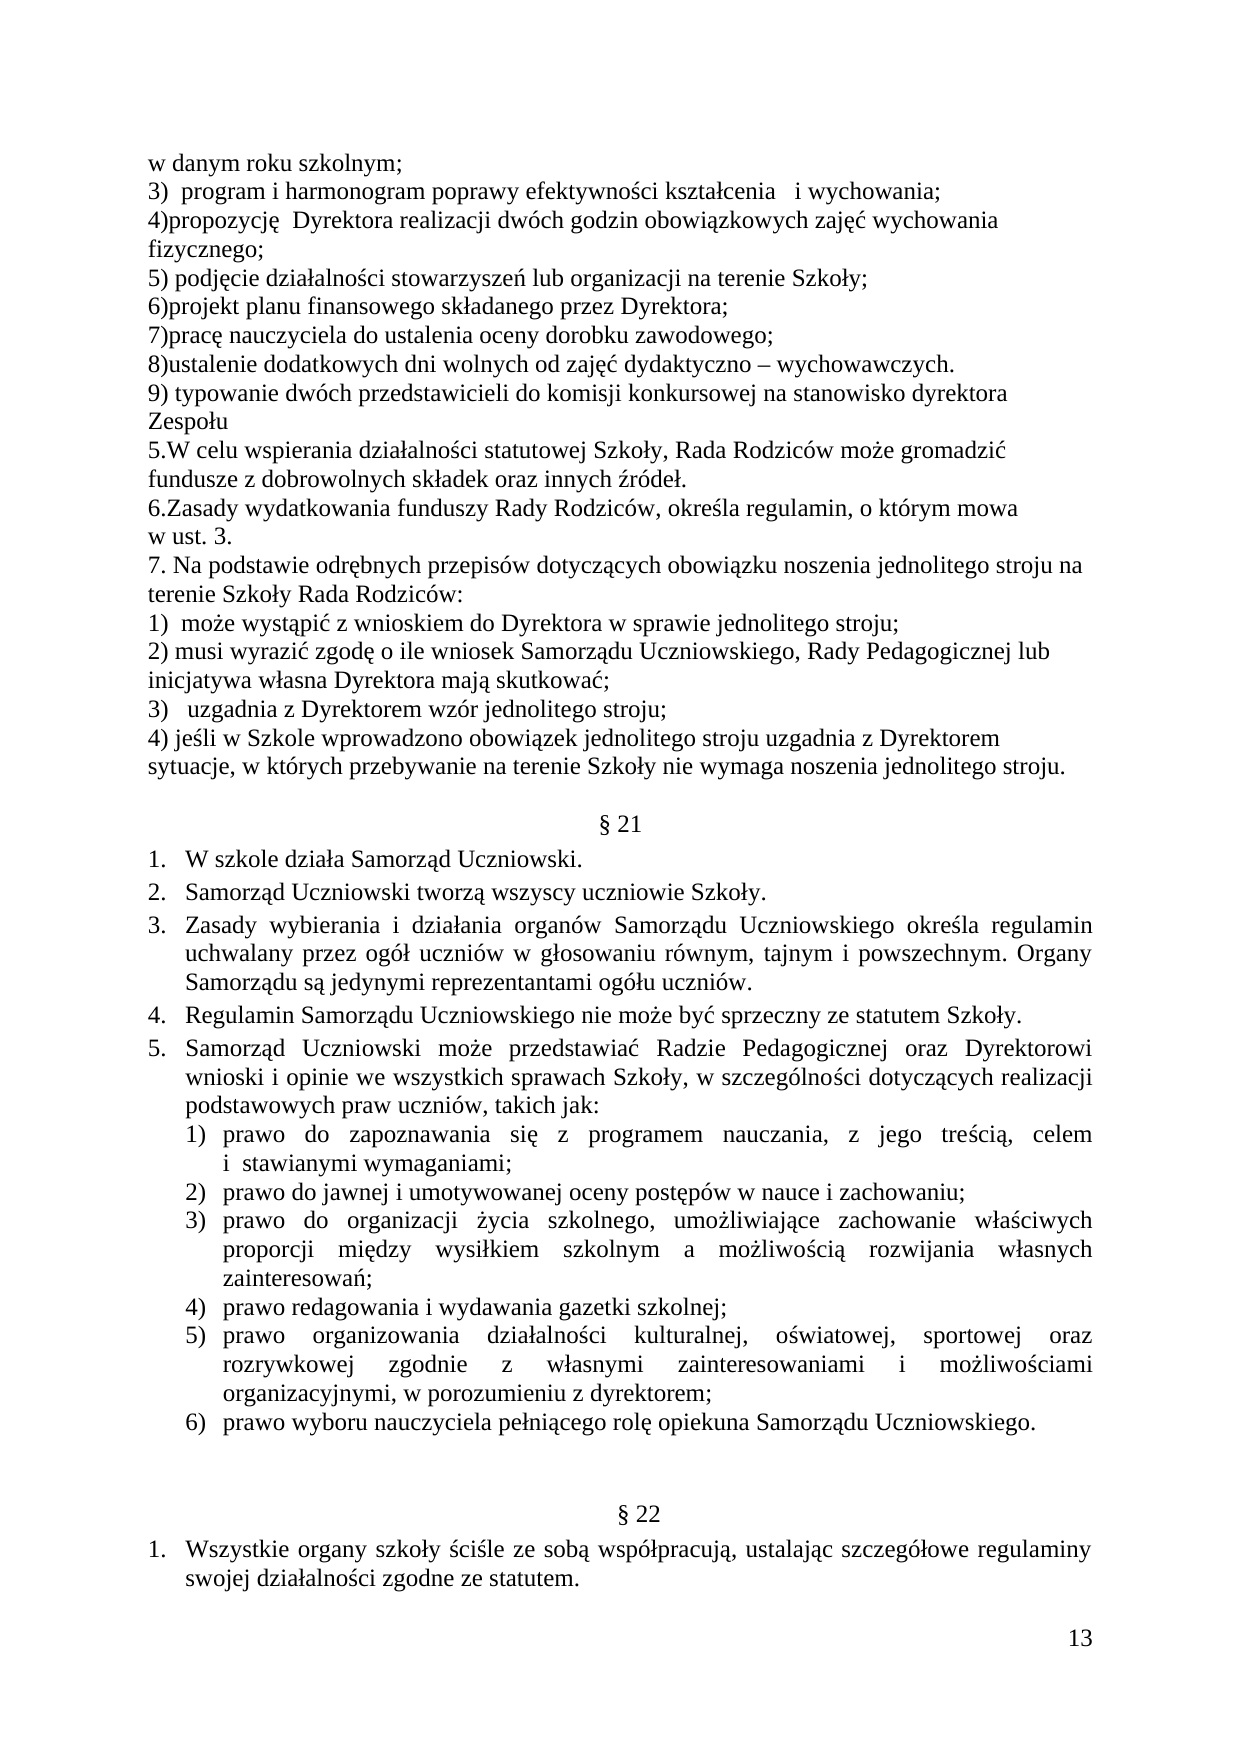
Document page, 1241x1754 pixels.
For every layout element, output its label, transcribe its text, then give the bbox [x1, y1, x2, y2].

list Samorząd Uczniowski tworzą wszyscy uczniowie Szkoły. [148, 877, 1093, 906]
list prawo do organizacji życia szkolnego, umożliwiające zachowanie właściwych proporcji między wysiłkiem szkolnym a możliwością rozwijania własnych zainteresowań; [185, 1206, 1093, 1292]
list prawo organizowania działalności kulturalnej, oświatowej, sportowej oraz rozrywkowej zgodnie z własnymi zainteresowaniami i możliwościami organizacyjnymi, w porozumieniu z dyrektorem; [185, 1321, 1093, 1407]
text § 21 [148, 809, 1093, 838]
list prawo redagowania i wydawania gazetki szkolnej; [185, 1292, 1093, 1321]
text § 22 [185, 1499, 1093, 1528]
list Samorząd Uczniowski może przedstawiać Radzie Pedagogicznej oraz Dyrektorowi wnioski i opinie we wszystkich sprawach Szkoły, w szczególności dotyczących realizacji podstawowych praw uczniów, takich jak: [148, 1033, 1093, 1119]
list Zasady wybierania i działania organów Samorządu Uczniowskiego określa regulamin uchwalany przez ogół uczniów w głosowaniu równym, tajnym i powszechnym. Organy Samorządu są jedynymi reprezentantami ogółu uczniów. [148, 910, 1093, 996]
list Wszystkie organy szkoły ściśle ze sobą współpracują, ustalając szczegółowe regulaminy swojej działalności zgodne ze statutem. [148, 1534, 1093, 1592]
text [148, 148, 1093, 780]
list Regulamin Samorządu Uczniowskiego nie może być sprzeczny ze statutem Szkoły. [148, 1000, 1093, 1029]
list prawo do jawnej i umotywowanej oceny postępów w nauce i zachowaniu; [185, 1177, 1093, 1206]
list prawo do zapoznawania się z programem nauczania, z jego treścią, celem i stawianymi wymaganiami; [185, 1119, 1093, 1177]
list prawo wyboru nauczyciela pełniącego rolę opiekuna Samorządu Uczniowskiego. [185, 1407, 1093, 1436]
list W szkole działa Samorząd Uczniowski. [148, 844, 1093, 873]
